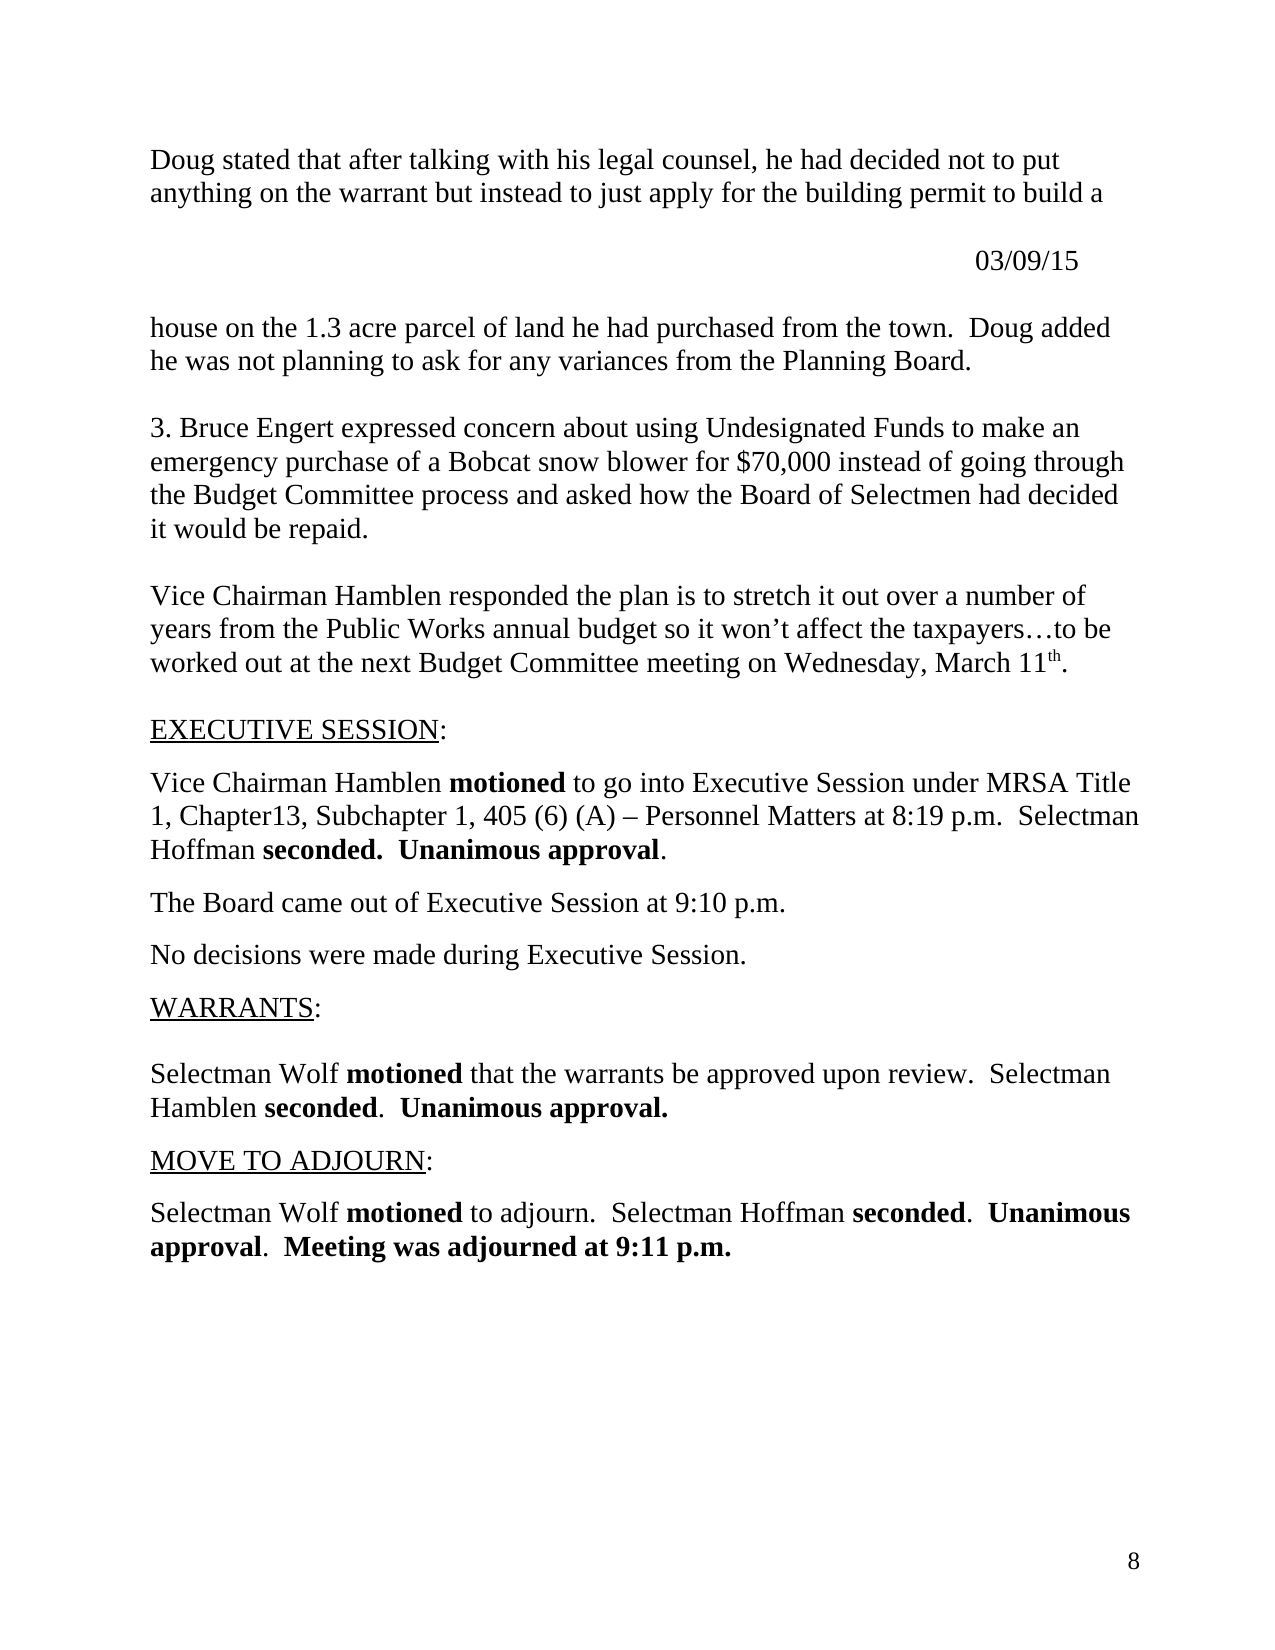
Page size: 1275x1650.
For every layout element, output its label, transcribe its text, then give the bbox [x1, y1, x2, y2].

text house on the 1.3 acre parcel of land he had purchased from the town. Doug added he was not planning to ask for any variances from the Planning Board. [150, 310, 1140, 377]
text EXECUTIVE SESSION: [150, 712, 1140, 746]
text Doug stated that after talking with his legal counsel, he had decided not to put anything on the warrant but instead to just apply for the building permit to build a [150, 142, 1140, 209]
text Vice Chairman Hamblen responded the plan is to stretch it out over a number of years from the Public Works annual budget so it won’t affect the taxpayers…to be worked out at the next Budget Committee meeting on Wednesday, March 11th. [150, 578, 1140, 679]
text 03/09/15 [975, 243, 1140, 276]
text 3. Bruce Engert expressed concern about using Undesignated Funds to make an emergency purchase of a Bobcat snow blower for $70,000 instead of going through the Budget Committee process and asked how the Board of Selectmen had decided it would be repaid. [150, 410, 1140, 544]
text WARRANTS: [150, 990, 1140, 1024]
text No decisions were made during Executive Session. [150, 937, 1140, 971]
text Vice Chairman Hamblen motioned to go into Executive Session under MRSA Title 1, Chapter13, Subchapter 1, 405 (6) (A) – Personnel Matters at 8:19 p.m. Selectman Hoffman seconded. Unanimous approval. [150, 765, 1140, 866]
text Selectman Wolf motioned that the warrants be approved upon review. Selectman Hamblen seconded. Unanimous approval. [150, 1057, 1140, 1124]
text MOVE TO ADJOURN: [150, 1143, 1140, 1176]
text The Board came out of Executive Session at 9:10 p.m. [150, 885, 1140, 918]
text Selectman Wolf motioned to adjourn. Selectman Hoffman seconded. Unanimous approval. Meeting was adjourned at 9:11 p.m. [150, 1196, 1140, 1263]
